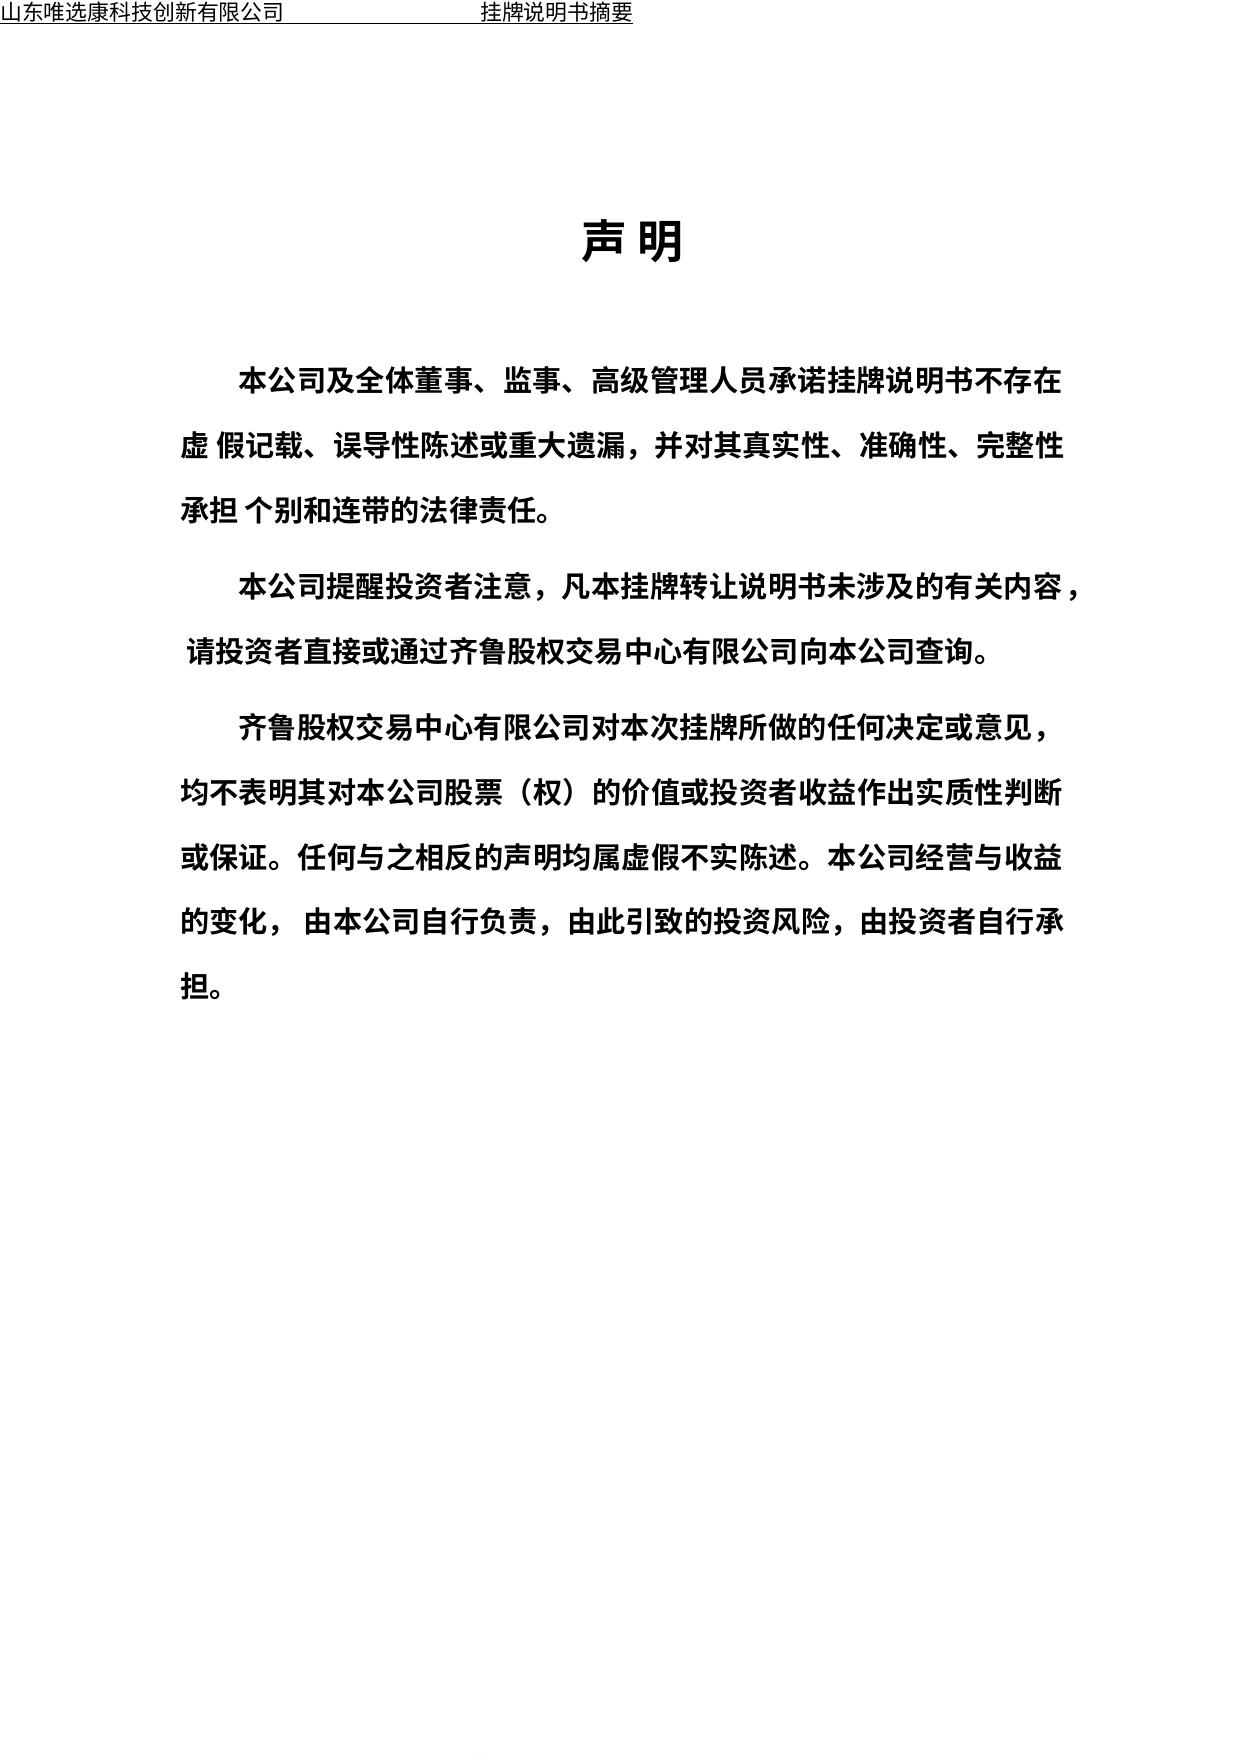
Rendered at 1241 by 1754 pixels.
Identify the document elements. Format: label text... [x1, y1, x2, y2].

text 本公司及全体董事、监事、高级管理人员承诺挂牌说明书不存在虚 假记载、误导性陈述或重大遗漏，并对其真实性、准确性、完整性承担 个别和连带的法律责任。 [180, 358, 1065, 530]
text 声 明 [167, 205, 992, 272]
text 齐鲁股权交易中心有限公司对本次挂牌所做的任何决定或意见，均不表明其对本公司股票（权）的价值或投资者收益作出实质性判断或保证。任何与之相反的声明均属虚假不实陈述。本公司经营与收益的变化， 由本公司自行负责，由此引致的投资风险，由投资者自行承担。 [180, 705, 1065, 1006]
text 本公司提醒投资者注意，凡本挂牌转让说明书未涉及的有关内容， 请投资者直接或通过齐鲁股权交易中心有限公司向本公司查询。 [180, 564, 1065, 671]
